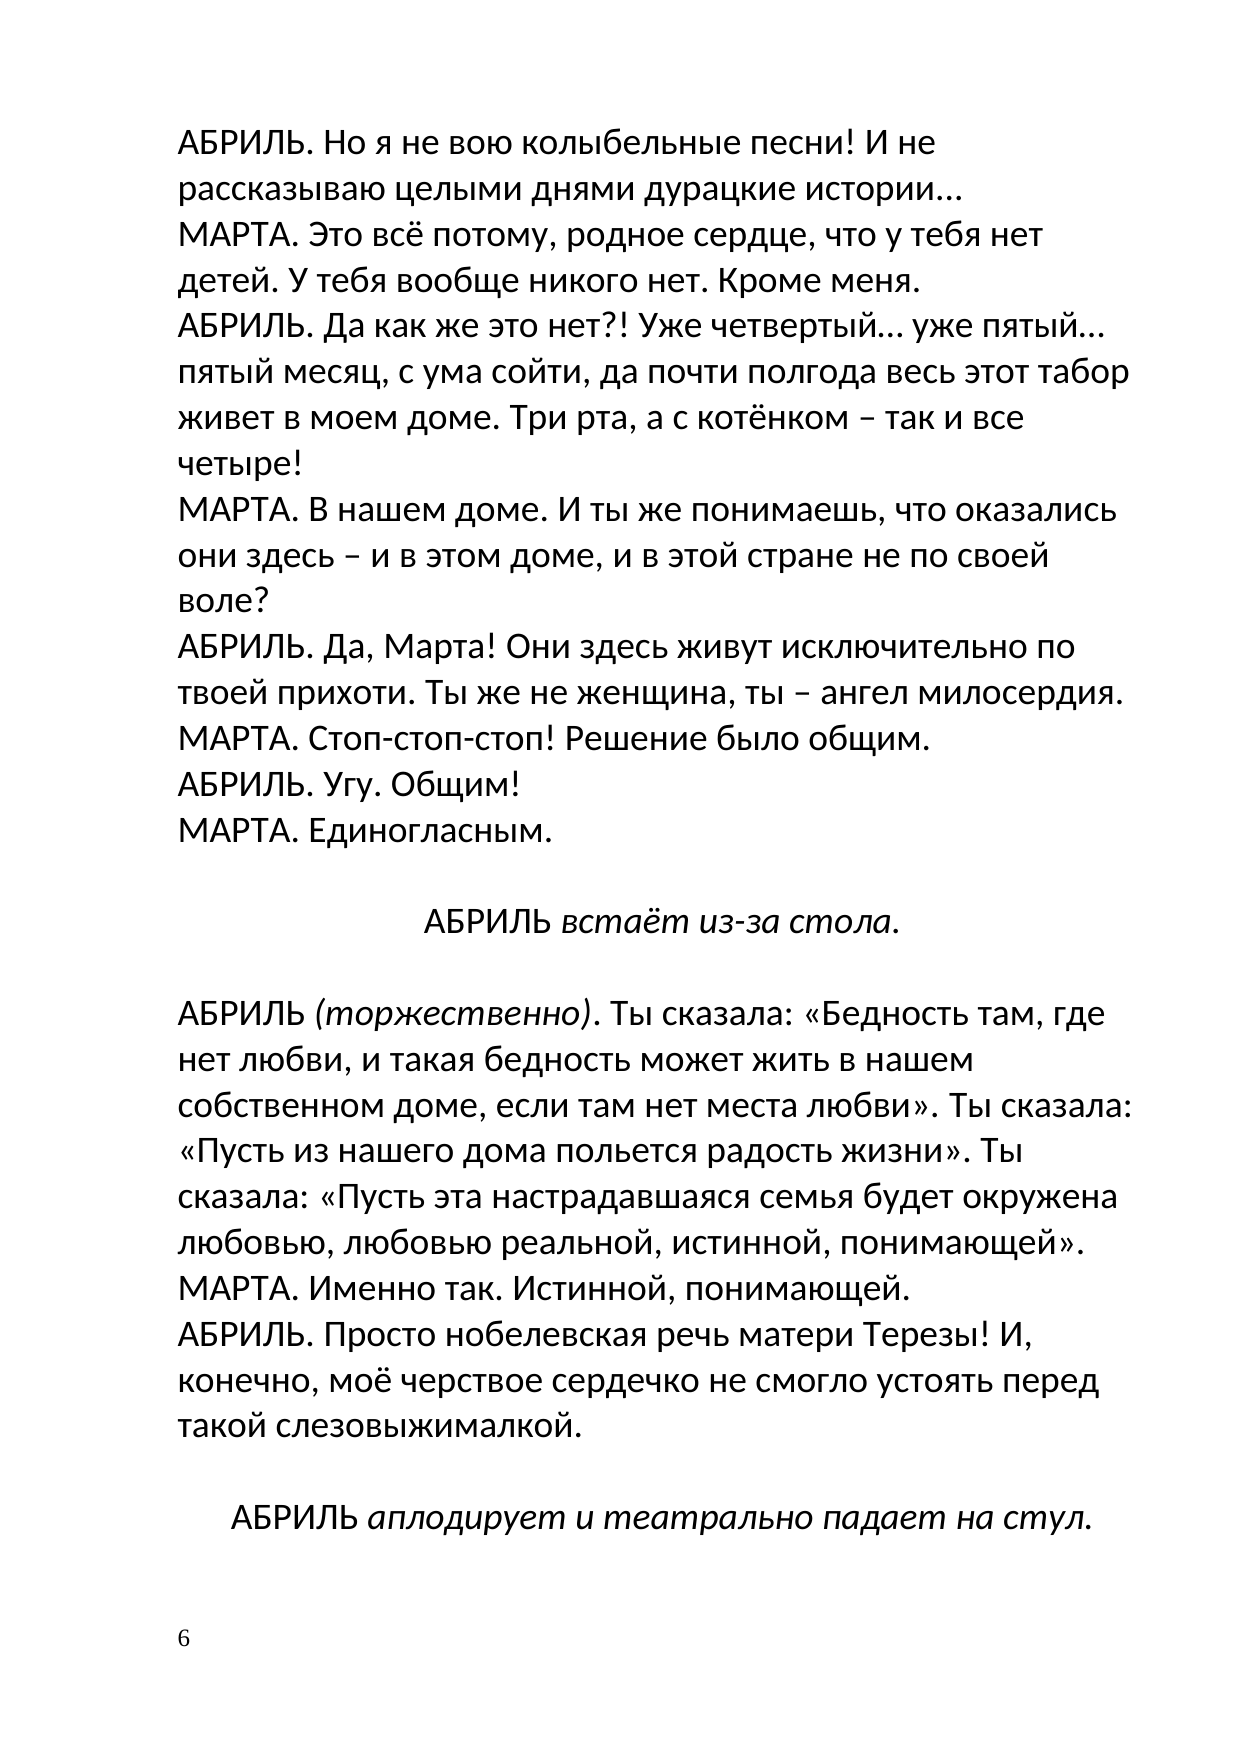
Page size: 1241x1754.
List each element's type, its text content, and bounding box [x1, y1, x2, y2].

text АБРИЛЬ. Но я не вою колыбельные песни! И не рассказываю целыми днями дурацкие истории... [177, 118, 1152, 210]
text МАРТА. В нашем доме. И ты же понимаешь, что оказались они здесь – и в этом доме, и в этой стране не по своей воле? [177, 485, 1152, 622]
text АБРИЛЬ. Угу. Общим! [177, 760, 1152, 806]
text АБРИЛЬ. Да как же это нет?! Уже четвертый… уже пятый… пятый месяц, с ума сойти, да почти полгода весь этот табор живет в моем доме. Три рта, а с котёнком – так и все четыре! [177, 301, 1152, 485]
text МАРТА. Это всё потому, родное сердце, что у тебя нет детей. У тебя вообще никого нет. Кроме меня. [177, 210, 1152, 301]
text АБРИЛЬ встаёт из-за стола. [177, 897, 1152, 943]
text АБРИЛЬ. Да, Марта! Они здесь живут исключительно по твоей прихоти. Ты же не женщина, ты – ангел милосердия. [177, 622, 1152, 714]
text АБРИЛЬ. Просто нобелевская речь матери Терезы! И, конечно, моё черствое сердечко не смогло устоять перед такой слезовыжималкой. [177, 1310, 1152, 1447]
text МАРТА. Стоп-стоп-стоп! Решение было общим. [177, 714, 1152, 760]
text МАРТА. Единогласным. [177, 806, 1152, 851]
text АБРИЛЬ аплодирует и театрально падает на стул. [177, 1493, 1152, 1539]
text АБРИЛЬ (торжественно). Ты сказала: «Бедность там, где нет любви, и такая бедность может жить в нашем собственном доме, если там нет места любви». Ты сказала: «Пусть из нашего дома польется радость жизни». Ты сказала: «Пусть эта настрадавшаяся семья будет окружена любовью, любовью реальной, истинной, понимающей». [177, 989, 1152, 1264]
text МАРТА. Именно так. Истинной, понимающей. [177, 1264, 1152, 1310]
